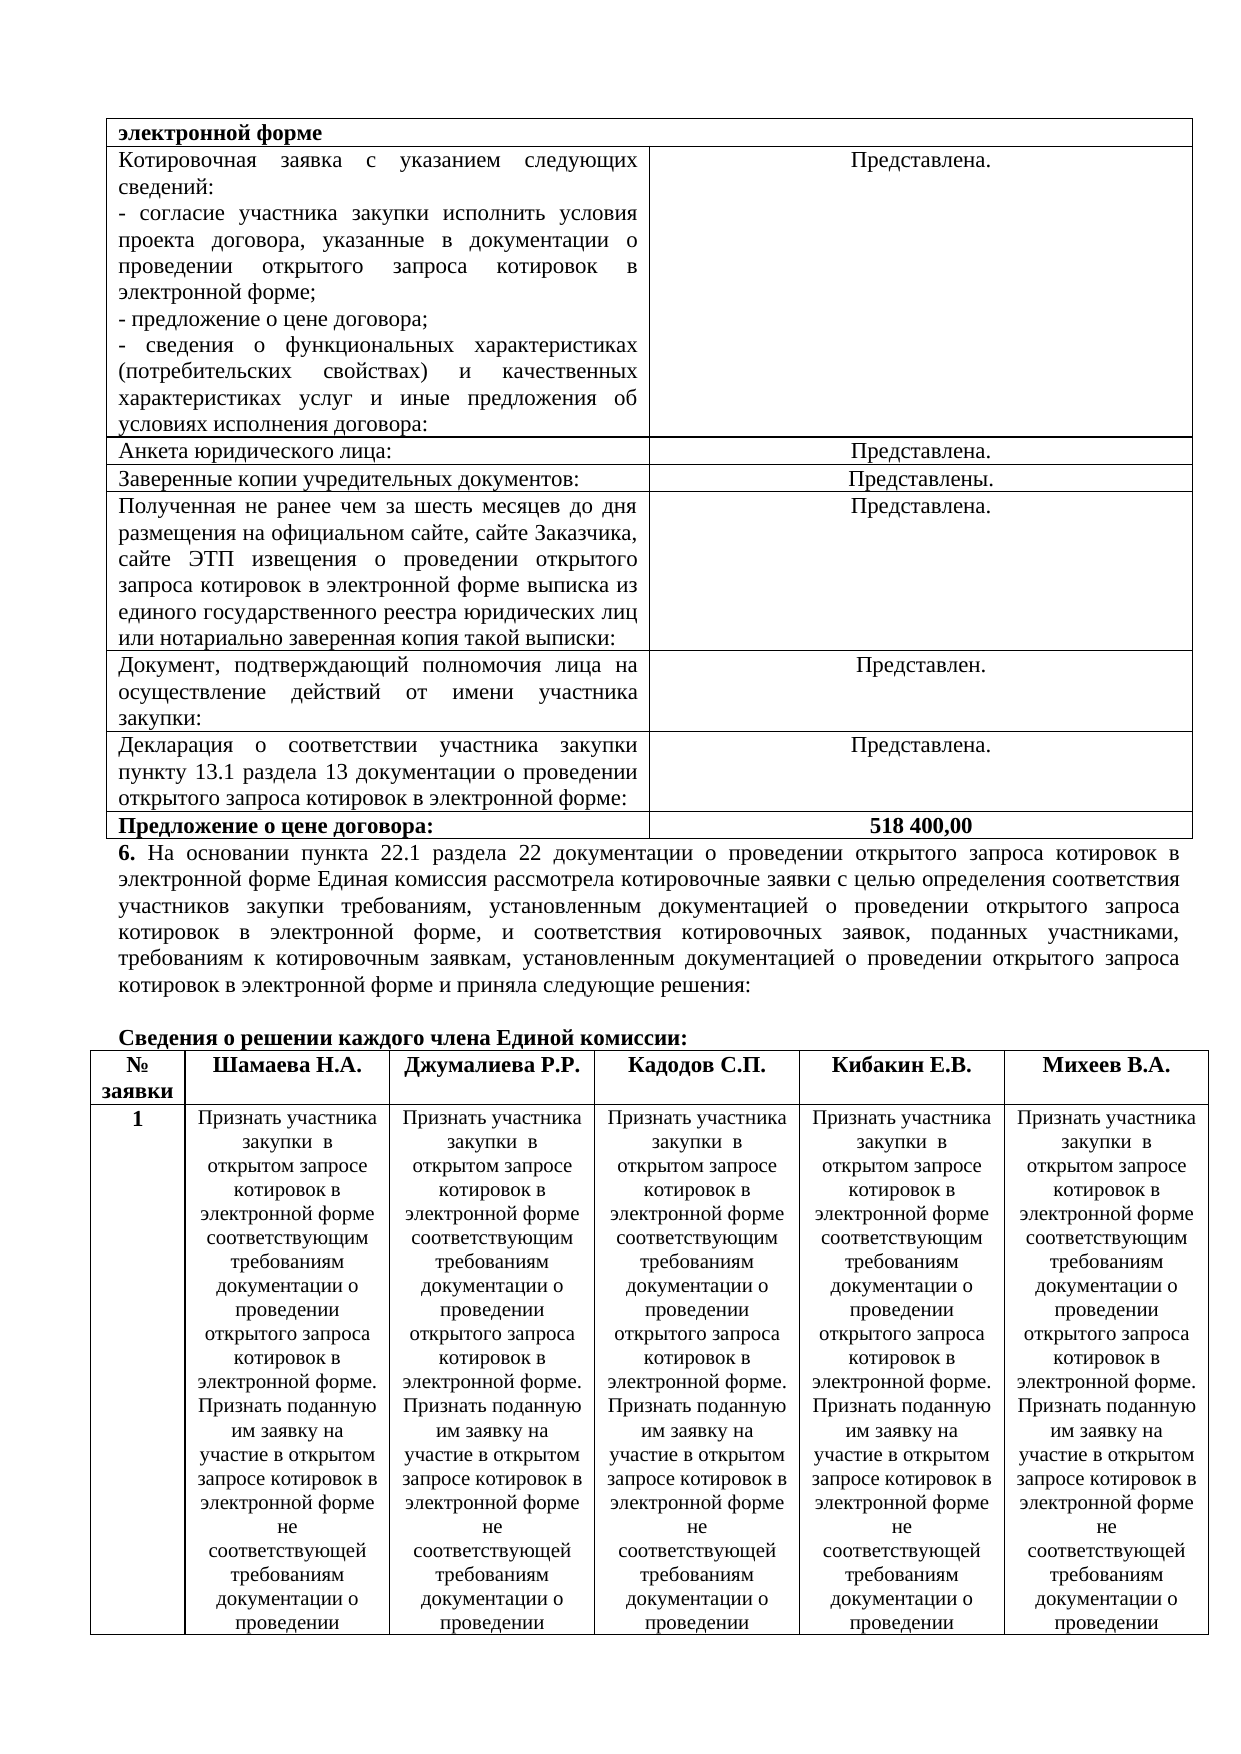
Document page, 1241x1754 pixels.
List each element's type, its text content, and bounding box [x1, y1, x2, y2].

table_cell Анкета юридического лица: [107, 438, 649, 464]
table_cell Заверенные копии учредительных документов: [107, 465, 649, 491]
text 6. На основании пункта 22.1 раздела 22 документации о проведении открытого запроса котировок в электронной форме Единая комиссия рассмотрела котировочные заявки с целью определения соответствия участников закупки требованиям, установленным документацией о проведении открытого запроса котировок в электронной форме, и соответствия котировочных заявок, поданных участниками, требованиям к котировочным заявкам, установленным документацией о проведении открытого запроса котировок в электронной форме и приняла следующие решения: [118, 839, 1181, 997]
table_cell Представлена. [650, 147, 1192, 436]
table_header Кибакин Е.В. [800, 1051, 1004, 1104]
table_cell Котировочная заявка с указанием следующих сведений: - согласие участника закупки исполнить условия проекта договора, указанные в документации о проведении открытого запроса котировок в электронной форме; - предложение о цене договора; - сведения о функциональных характеристиках (потребительских свойствах) и качественных характеристиках услуг и иные предложения об условиях исполнения договора: [107, 147, 649, 436]
text Сведения о решении каждого члена Единой комиссии: [118, 1023, 1181, 1050]
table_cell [595, 1105, 799, 1634]
table_cell Представлена. [650, 438, 1192, 464]
table_cell Представлена. [650, 492, 1192, 650]
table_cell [390, 1105, 594, 1634]
table_cell Представлен. [650, 651, 1192, 731]
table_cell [186, 1105, 389, 1634]
table_cell Полученная не ранее чем за шесть месяцев до дня размещения на официальном сайте, сайте Заказчика, сайте ЭТП извещения о проведении открытого запроса котировок в электронной форме выписка из единого государственного реестра юридических лиц или нотариально заверенная копия такой выписки: [107, 492, 649, 650]
table_header № заявки [91, 1051, 184, 1104]
table_header Михеев В.А. [1005, 1051, 1208, 1104]
table_cell 518 400,00 [650, 812, 1192, 838]
table_header Джумалиева Р.Р. [390, 1051, 594, 1104]
table_cell Предложение о цене договора: [107, 812, 649, 838]
table_cell Документ, подтверждающий полномочия лица на осуществление действий от имени участника закупки: [107, 651, 649, 731]
table_cell Представлена. [650, 732, 1192, 811]
table_header Кадодов С.П. [595, 1051, 799, 1104]
table_cell Представлены. [650, 465, 1192, 491]
table_header Шамаева Н.А. [186, 1051, 389, 1104]
table_cell Декларация о соответствии участника закупки пункту 13.1 раздела 13 документации о проведении открытого запроса котировок в электронной форме: [107, 732, 649, 811]
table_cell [800, 1105, 1004, 1634]
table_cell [1005, 1105, 1208, 1634]
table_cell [107, 119, 1192, 146]
table_cell 1 [91, 1105, 184, 1634]
